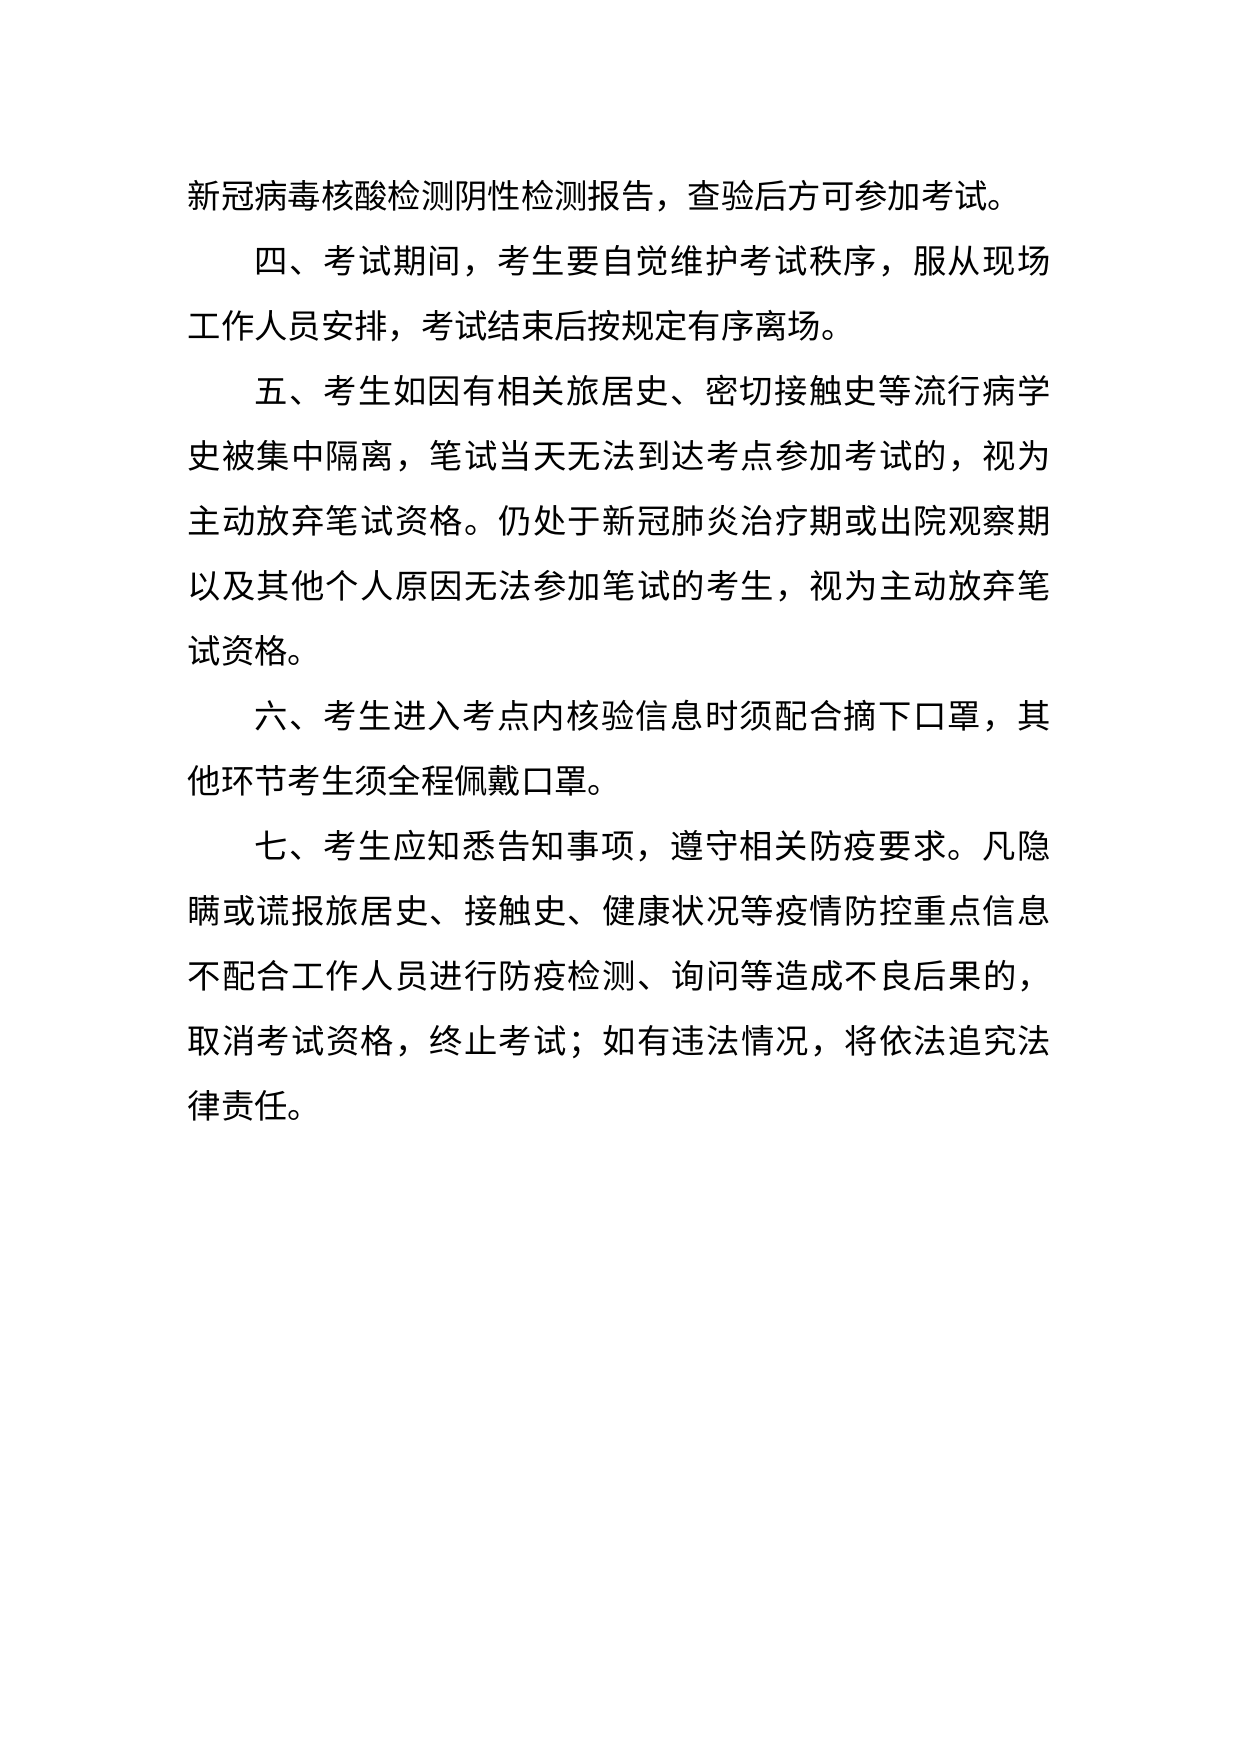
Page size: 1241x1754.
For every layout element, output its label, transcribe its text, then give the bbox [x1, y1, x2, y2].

text 五、考生如因有相关旅居史、密切接触史等流行病学史被集中隔离，笔试当天无法到达考点参加考试的，视为主动放弃笔试资格。仍处于新冠肺炎治疗期或出院观察期，以及其他个人原因无法参加笔试的考生，视为主动放弃笔试资格。 [187, 357, 1053, 682]
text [187, 162, 1053, 227]
text 七、考生应知悉告知事项，遵守相关防疫要求。凡隐瞒或谎报旅居史、接触史、健康状况等疫情防控重点信息，不配合工作人员进行防疫检测、询问等造成不良后果的，取消考试资格，终止考试；如有违法情况，将依法追究法律责任。 [187, 812, 1053, 1137]
text 四、考试期间，考生要自觉维护考试秩序，服从现场工作人员安排，考试结束后按规定有序离场。 [187, 227, 1053, 357]
text 六、考生进入考点内核验信息时须配合摘下口罩，其他环节考生须全程佩戴口罩。 [187, 682, 1053, 812]
